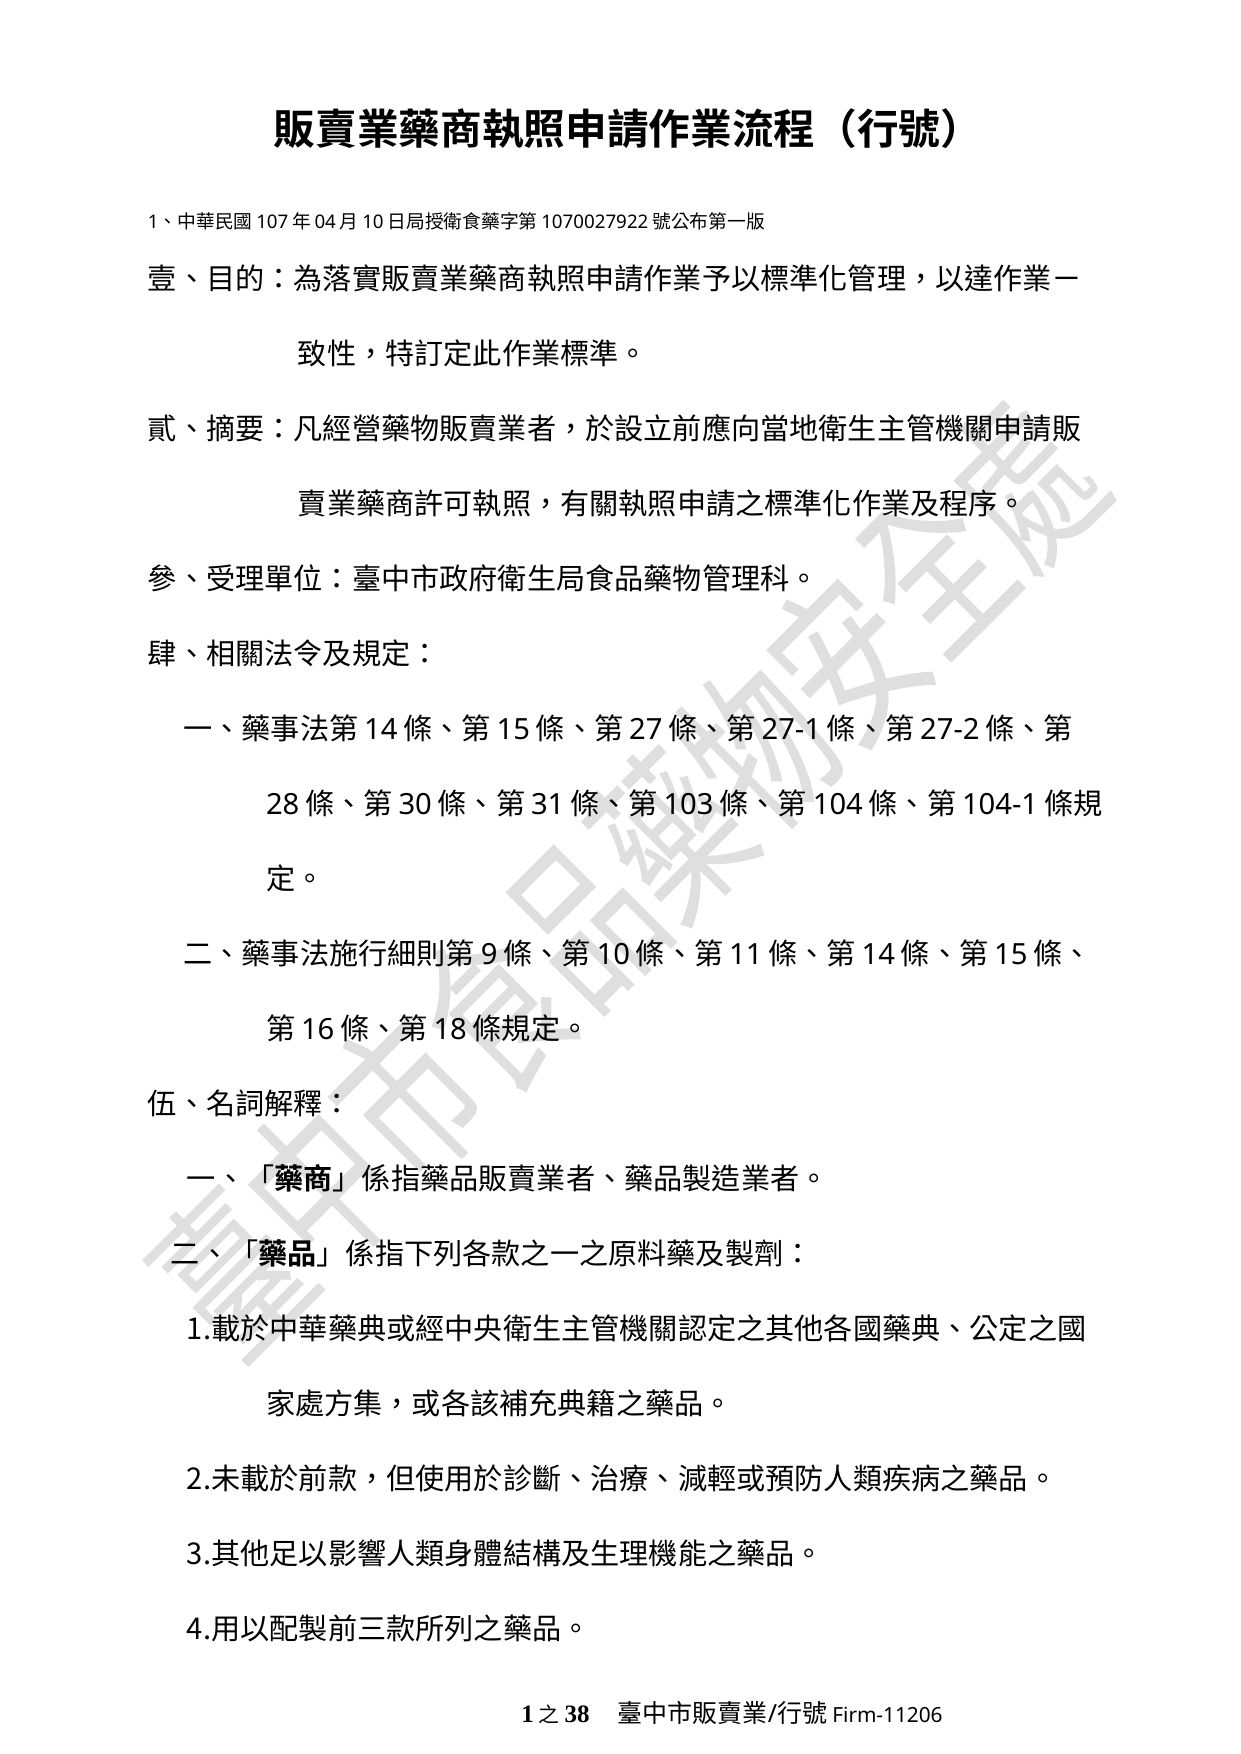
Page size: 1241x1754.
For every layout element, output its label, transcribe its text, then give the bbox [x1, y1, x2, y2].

text 1、中華民國107年04月10日局授衛食藥字第1070027922號公布第一版 [148, 201, 1107, 239]
text 參、受理單位：臺中市政府衛生局食品藥物管理科。 [148, 539, 1107, 614]
text 一、「藥商」係指藥品販賣業者、藥品製造業者。 [179, 1139, 1107, 1214]
text 伍、名詞解釋： [148, 1064, 1107, 1139]
text 二、藥事法施行細則第9條、第10條、第11條、第14條、第15條、第16條、第18條規定。 [160, 914, 1107, 1064]
text 4.用以配製前三款所列之藥品。 [148, 1589, 1107, 1664]
text 肆、相關法令及規定： [148, 614, 1107, 689]
text 貳、摘要：凡經營藥物販賣業者，於設立前應向當地衛生主管機關申請販賣業藥商許可執照，有關執照申請之標準化作業及程序。 [148, 389, 1107, 539]
text 2.未載於前款，但使用於診斷、治療、減輕或預防人類疾病之藥品。 [148, 1439, 1107, 1514]
text 3.其他足以影響人類身體結構及生理機能之藥品。 [148, 1514, 1107, 1589]
text 二、「藥品」係指下列各款之一之原料藥及製劑： [148, 1214, 1107, 1289]
text 販賣業藥商執照申請作業流程（行號） [148, 89, 1107, 164]
text 1.載於中華藥典或經中央衛生主管機關認定之其他各國藥典、公定之國家處方集，或各該補充典籍之藥品。 [148, 1289, 1107, 1439]
text 一、藥事法第14條、第15條、第27條、第27-1條、第27-2條、第28條、第30條、第31條、第103條、第104條、第104-1條規定。 [160, 689, 1107, 914]
text 壹、目的：為落實販賣業藥商執照申請作業予以標準化管理，以達作業ㄧ致性，特訂定此作業標準。 [148, 239, 1107, 389]
